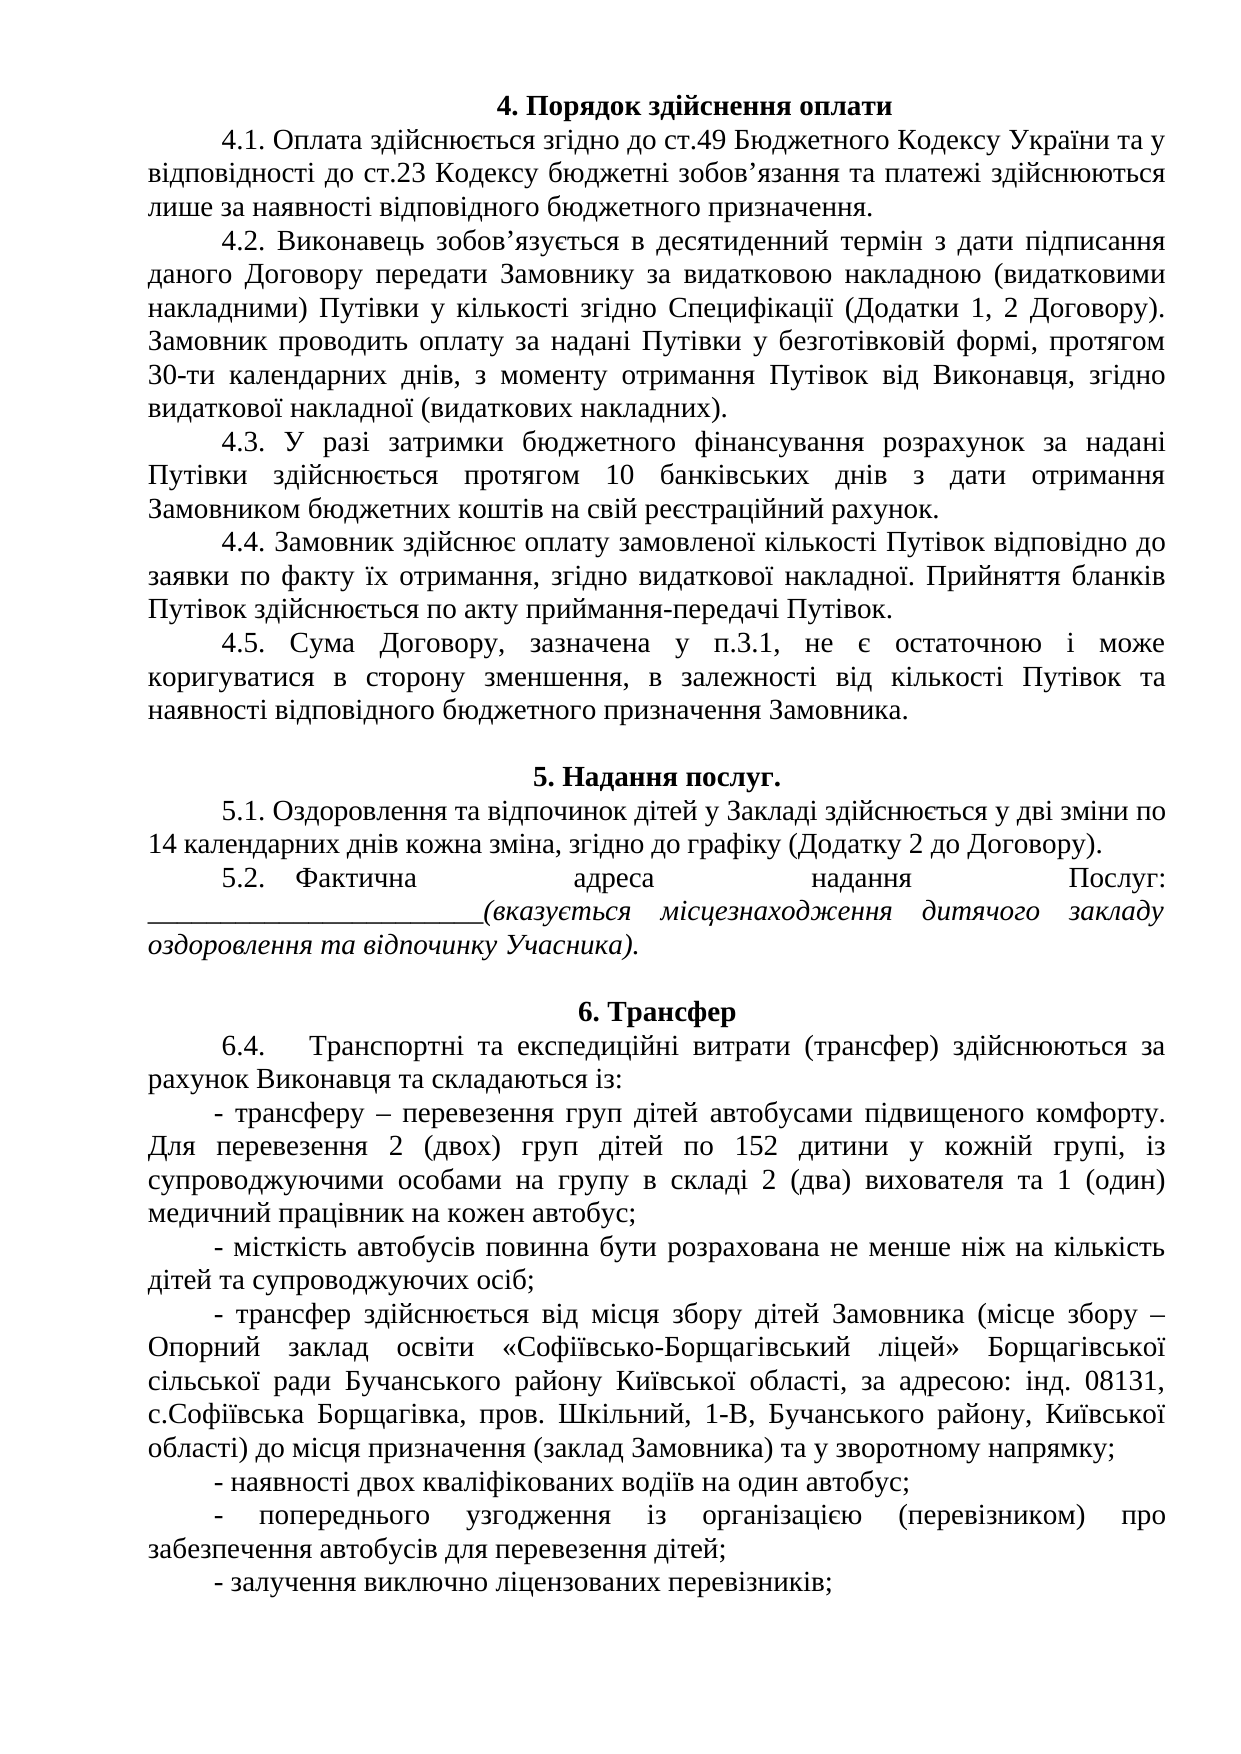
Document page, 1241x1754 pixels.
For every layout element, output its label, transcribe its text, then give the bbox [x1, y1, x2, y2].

text - трансферу – перевезення груп дітей автобусами підвищеного комфорту. Для перевезення 2 (двох) груп дітей по 152 дитини у кожній групі, із супроводжуючими особами на групу в складі 2 (два) вихователя та 1 (один) медичний працівник на кожен автобус; [148, 1095, 1167, 1229]
text - залучення виключно ліцензованих перевізників; [148, 1564, 1167, 1598]
text 6.4. Транспортні та експедиційні витрати (трансфер) здійснюються за рахунок Виконавця та складаються із: [148, 1028, 1167, 1095]
text 4.1. Оплата здійснюється згідно до ст.49 Бюджетного Кодексу України та у відповідності до ст.23 Кодексу бюджетні зобов’язання та платежі здійснюються лише за наявності відповідного бюджетного призначення. [148, 122, 1167, 223]
text 4.4. Замовник здійснює оплату замовленої кількості Путівок відповідно до заявки по факту їх отримання, згідно видаткової накладної. Прийняття бланків Путівок здійснюється по акту приймання-передачі Путівок. [148, 524, 1167, 625]
text - наявності двох кваліфікованих водіїв на один автобус; [148, 1464, 1167, 1497]
text - трансфер здійснюється від місця збору дітей Замовника (місце збору – Опорний заклад освіти «Софіївсько-Борщагівський ліцей» Борщагівської сільської ради Бучанського району Київської області, за адресою: інд. 08131, с.Софіївська Борщагівка, пров. Шкільний, 1-В, Бучанського району, Київської області) до місця призначення (заклад Замовника) та у зворотному напрямку; [148, 1296, 1167, 1464]
text 4.2. Виконавець зобов’язується в десятиденний термін з дати підписання даного Договору передати Замовнику за видатковою накладною (видатковими накладними) Путівки у кількості згідно Специфікації (Додатки 1, 2 Договору). Замовник проводить оплату за надані Путівки у безготівковій формі, протягом 30-ти календарних днів, з моменту отримання Путівок від Виконавця, згідно видаткової накладної (видаткових накладних). [148, 223, 1167, 424]
text 5. Надання послуг. [148, 759, 1167, 793]
text 4. Порядок здійснення оплати [223, 88, 1167, 122]
text 6. Трансфер [148, 994, 1167, 1028]
text - місткість автобусів повинна бути розрахована не менше ніж на кількість дітей та супроводжуючих осіб; [148, 1229, 1167, 1296]
text 4.5. Сума Договору, зазначена у п.3.1, не є остаточною і може коригуватися в сторону зменшення, в залежності від кількості Путівок та наявності відповідного бюджетного призначення Замовника. [148, 625, 1167, 726]
text 5.2. Фактична адреса надання Послуг: _______________________(вказується місцезнаходження дитячого закладу оздоровлення та відпочинку Учасника). [148, 860, 1167, 961]
text 4.3. У разі затримки бюджетного фінансування розрахунок за надані Путівки здійснюється протягом 10 банківських днів з дати отримання Замовником бюджетних коштів на свій реєстраційний рахунок. [148, 424, 1167, 524]
text - попереднього узгодження із організацією (перевізником) про забезпечення автобусів для перевезення дітей; [148, 1497, 1167, 1564]
text 5.1. Оздоровлення та відпочинок дітей у Закладі здійснюється у дві зміни по 14 календарних днів кожна зміна, згідно до графіку (Додатку 2 до Договору). [148, 793, 1167, 860]
